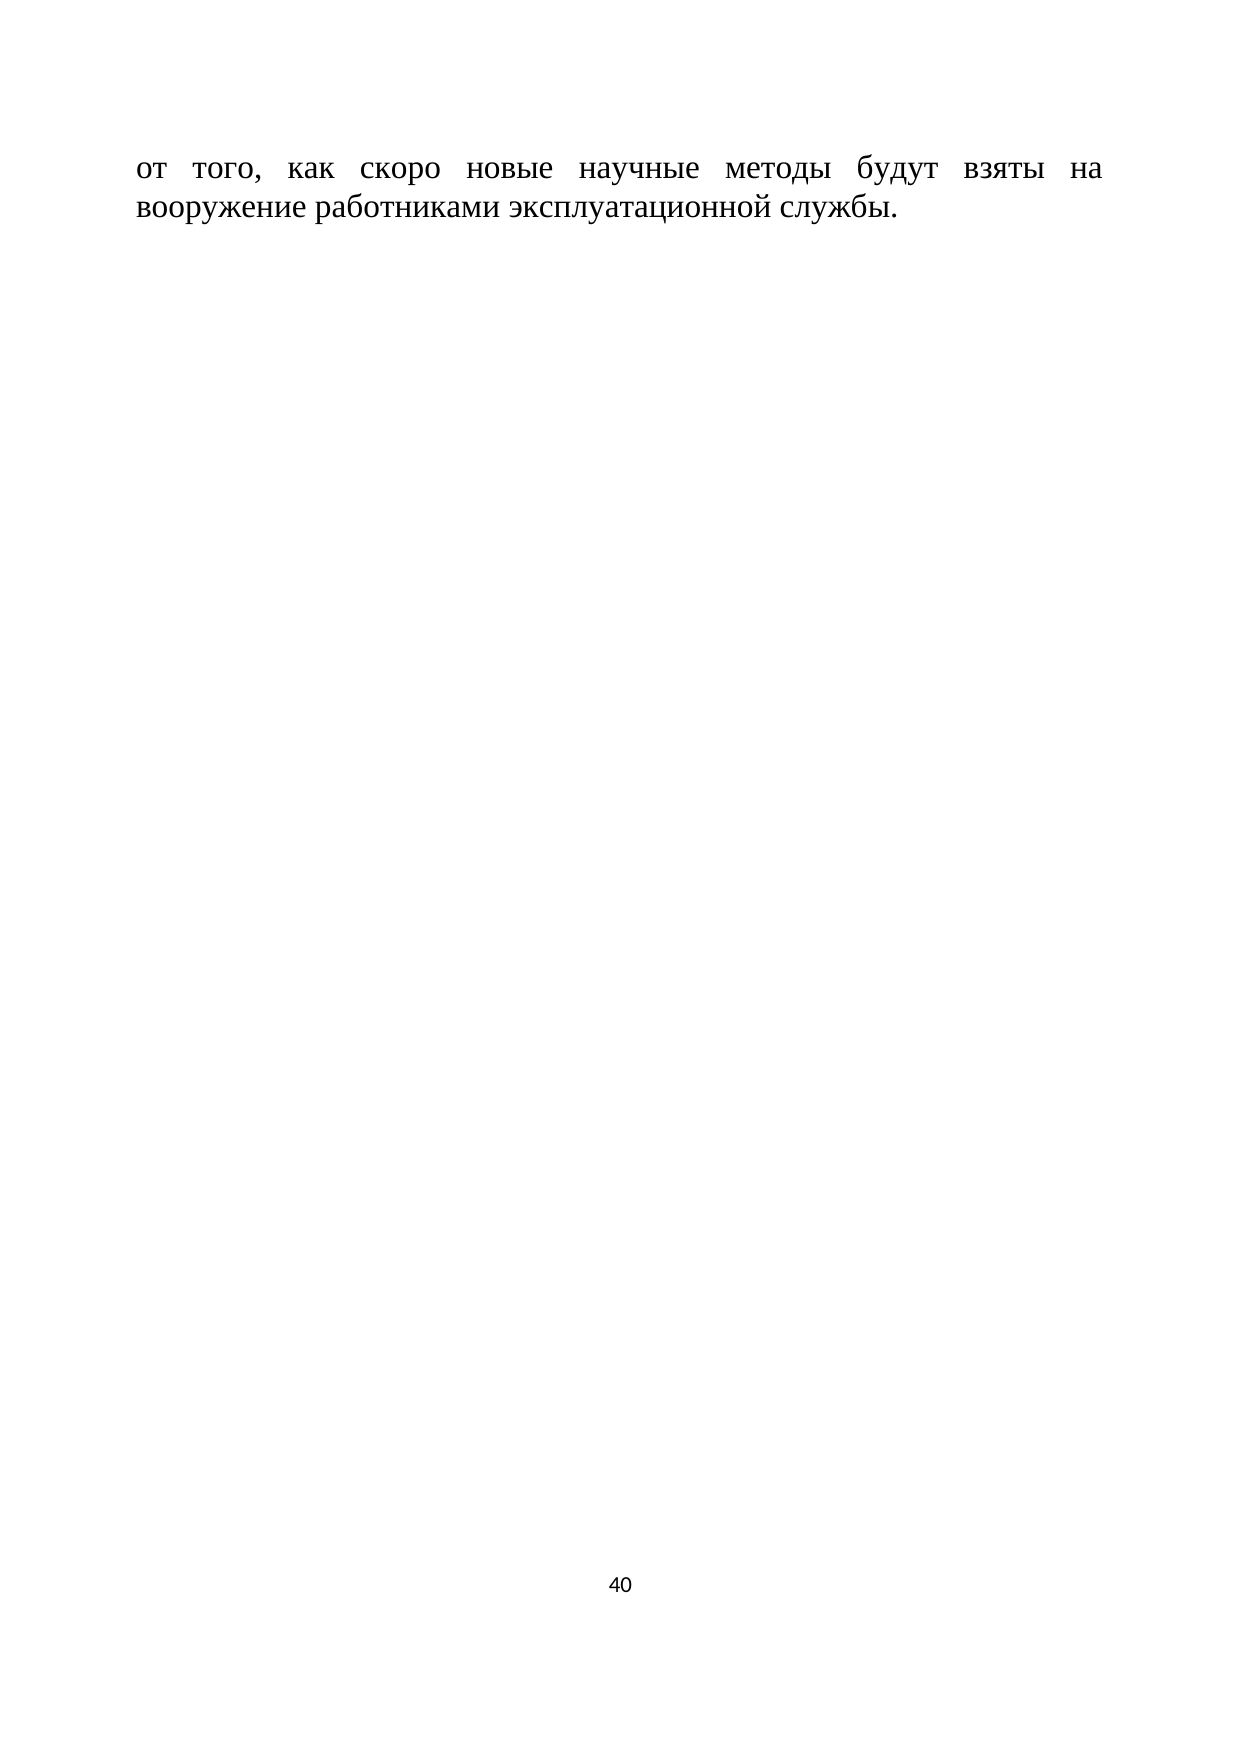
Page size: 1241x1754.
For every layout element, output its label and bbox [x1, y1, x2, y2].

text [136, 148, 1104, 224]
